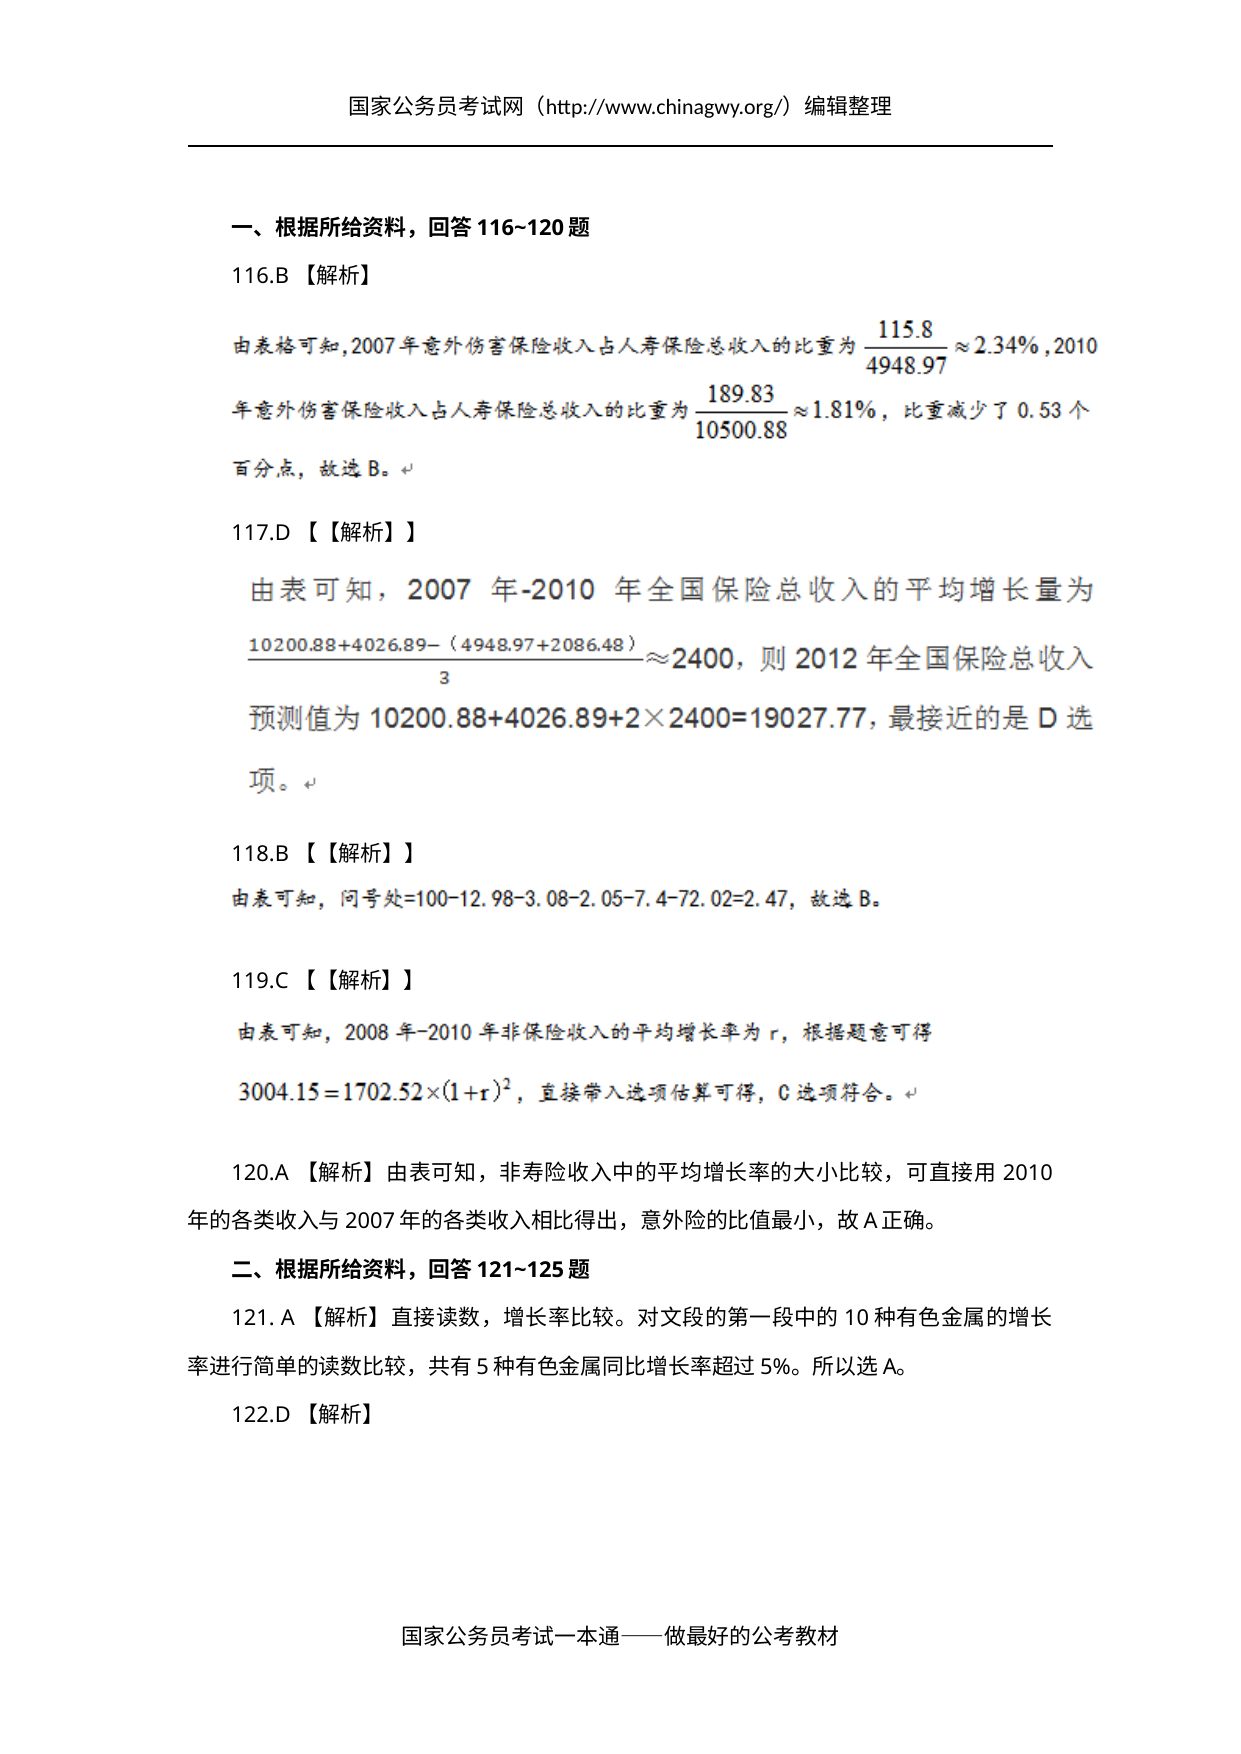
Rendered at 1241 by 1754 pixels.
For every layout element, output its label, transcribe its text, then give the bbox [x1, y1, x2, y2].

picture [231, 884, 891, 918]
text 118.B 【【解析】】 [187, 836, 1053, 868]
text 二、根据所给资料，回答121~125题 [187, 1251, 1053, 1284]
picture [231, 1011, 932, 1118]
text 122.D 【解析】 [187, 1397, 1053, 1429]
text 119.C 【【解析】】 [187, 963, 1053, 995]
picture [231, 306, 1100, 481]
text 121. A 【解析】直接读数，增长率比较。对文段的第一段中的10种有色金属的增长率进行简单的读数比较，共有5种有色金属同比增长率超过5%。所以选A。 [187, 1300, 1053, 1381]
picture [231, 562, 1105, 797]
text 120.A 【解析】由表可知，非寿险收入中的平均增长率的大小比较，可直接用2010年的各类收入与2007年的各类收入相比得出，意外险的比值最小，故A正确。 [187, 1154, 1053, 1236]
text 117.D 【【解析】】 [187, 514, 1053, 547]
text 一、根据所给资料，回答116~120题 [187, 209, 1053, 242]
text 116.B 【解析】 [187, 258, 1053, 290]
